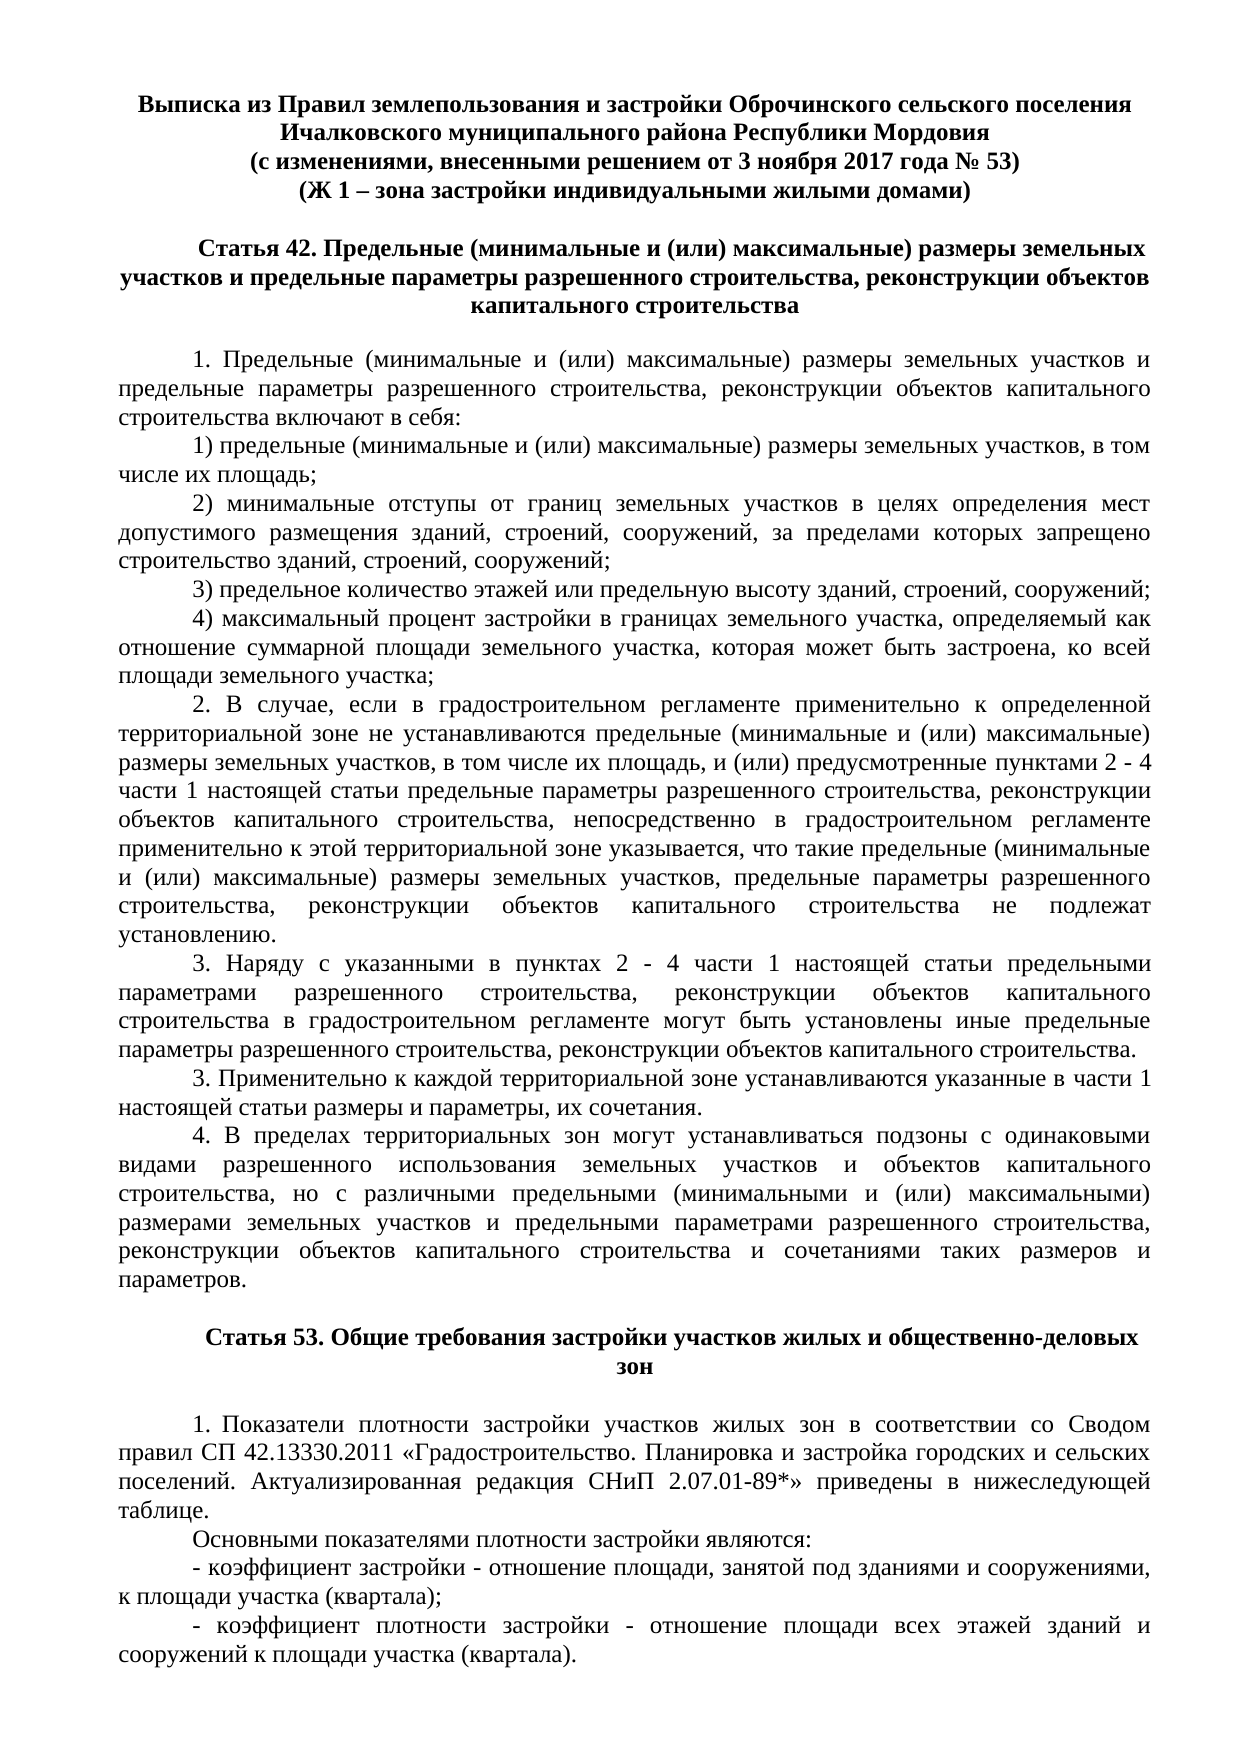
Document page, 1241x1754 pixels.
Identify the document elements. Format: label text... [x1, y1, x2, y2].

text 4. В пределах территориальных зон могут устанавливаться подзоны с одинаковыми видами разрешенного использования земельных участков и объектов капитального строительства, но с различными предельными (минимальными и (или) максимальными) размерами земельных участков и предельными параметрами разрешенного строительства, реконструкции объектов капитального строительства и сочетаниями таких размеров и параметров. [118, 1120, 1152, 1293]
text Статья 42. Предельные (минимальные и (или) максимальные) размеры земельных участков и предельные параметры разрешенного строительства, реконструкции объектов капитального строительства [118, 233, 1152, 319]
text 3) предельное количество этажей или предельную высоту зданий, строений, сооружений; [118, 574, 1152, 603]
text 3. Наряду с указанными в пунктах 2 - 4 части 1 настоящей статьи предельными параметрами разрешенного строительства, реконструкции объектов капитального строительства в градостроительном регламенте могут быть установлены иные предельные параметры разрешенного строительства, реконструкции объектов капитального строительства. [118, 948, 1152, 1063]
text 1) предельные (минимальные и (или) максимальные) размеры земельных участков, в том числе их площадь; [118, 430, 1152, 488]
text Статья 53. Общие требования застройки участков жилых и общественно-деловых зон [118, 1322, 1152, 1379]
text 4) максимальный процент застройки в границах земельного участка, определяемый как отношение суммарной площади земельного участка, которая может быть застроена, ко всей площади земельного участка; [118, 603, 1152, 689]
text Основными показателями плотности застройки являются: [118, 1524, 1152, 1552]
list Показатели плотности застройки участков жилых зон в соответствии со Сводом правил СП 42.13330.2011 «Градостроительство. Планировка и застройка городских и сельских поселений. Актуализированная редакция СНиП 2.07.01-89*» приведены в нижеследующей таблице. [118, 1409, 1152, 1524]
text - коэффициент застройки - отношение площади, занятой под зданиями и сооружениями, к площади участка (квартала); [118, 1552, 1152, 1610]
text 1. Предельные (минимальные и (или) максимальные) размеры земельных участков и предельные параметры разрешенного строительства, реконструкции объектов капитального строительства включают в себя: [118, 344, 1152, 430]
text - коэффициент плотности застройки - отношение площади всех этажей зданий и сооружений к площади участка (квартала). [118, 1610, 1152, 1667]
text 3. Применительно к каждой территориальной зоне устанавливаются указанные в части 1 настоящей статьи размеры и параметры, их сочетания. [118, 1063, 1152, 1120]
text 2. В случае, если в градостроительном регламенте применительно к определенной территориальной зоне не устанавливаются предельные (минимальные и (или) максимальные) размеры земельных участков, в том числе их площадь, и (или) предусмотренные пунктами 2 - 4 части 1 настоящей статьи предельные параметры разрешенного строительства, реконструкции объектов капитального строительства, непосредственно в градостроительном регламенте применительно к этой территориальной зоне указывается, что такие предельные (минимальные и (или) максимальные) размеры земельных участков, предельные параметры разрешенного строительства, реконструкции объектов капитального строительства не подлежат установлению. [118, 689, 1152, 948]
text Выписка из Правил землепользования и застройки Оброчинского сельского поселения Ичалковского муниципального района Республики Мордовия (с изменениями, внесенными решением от 3 ноября 2017 года № 53) (Ж 1 – зона застройки индивидуальными жилыми домами) [118, 89, 1152, 204]
text 2) минимальные отступы от границ земельных участков в целях определения мест допустимого размещения зданий, строений, сооружений, за пределами которых запрещено строительство зданий, строений, сооружений; [118, 488, 1152, 574]
